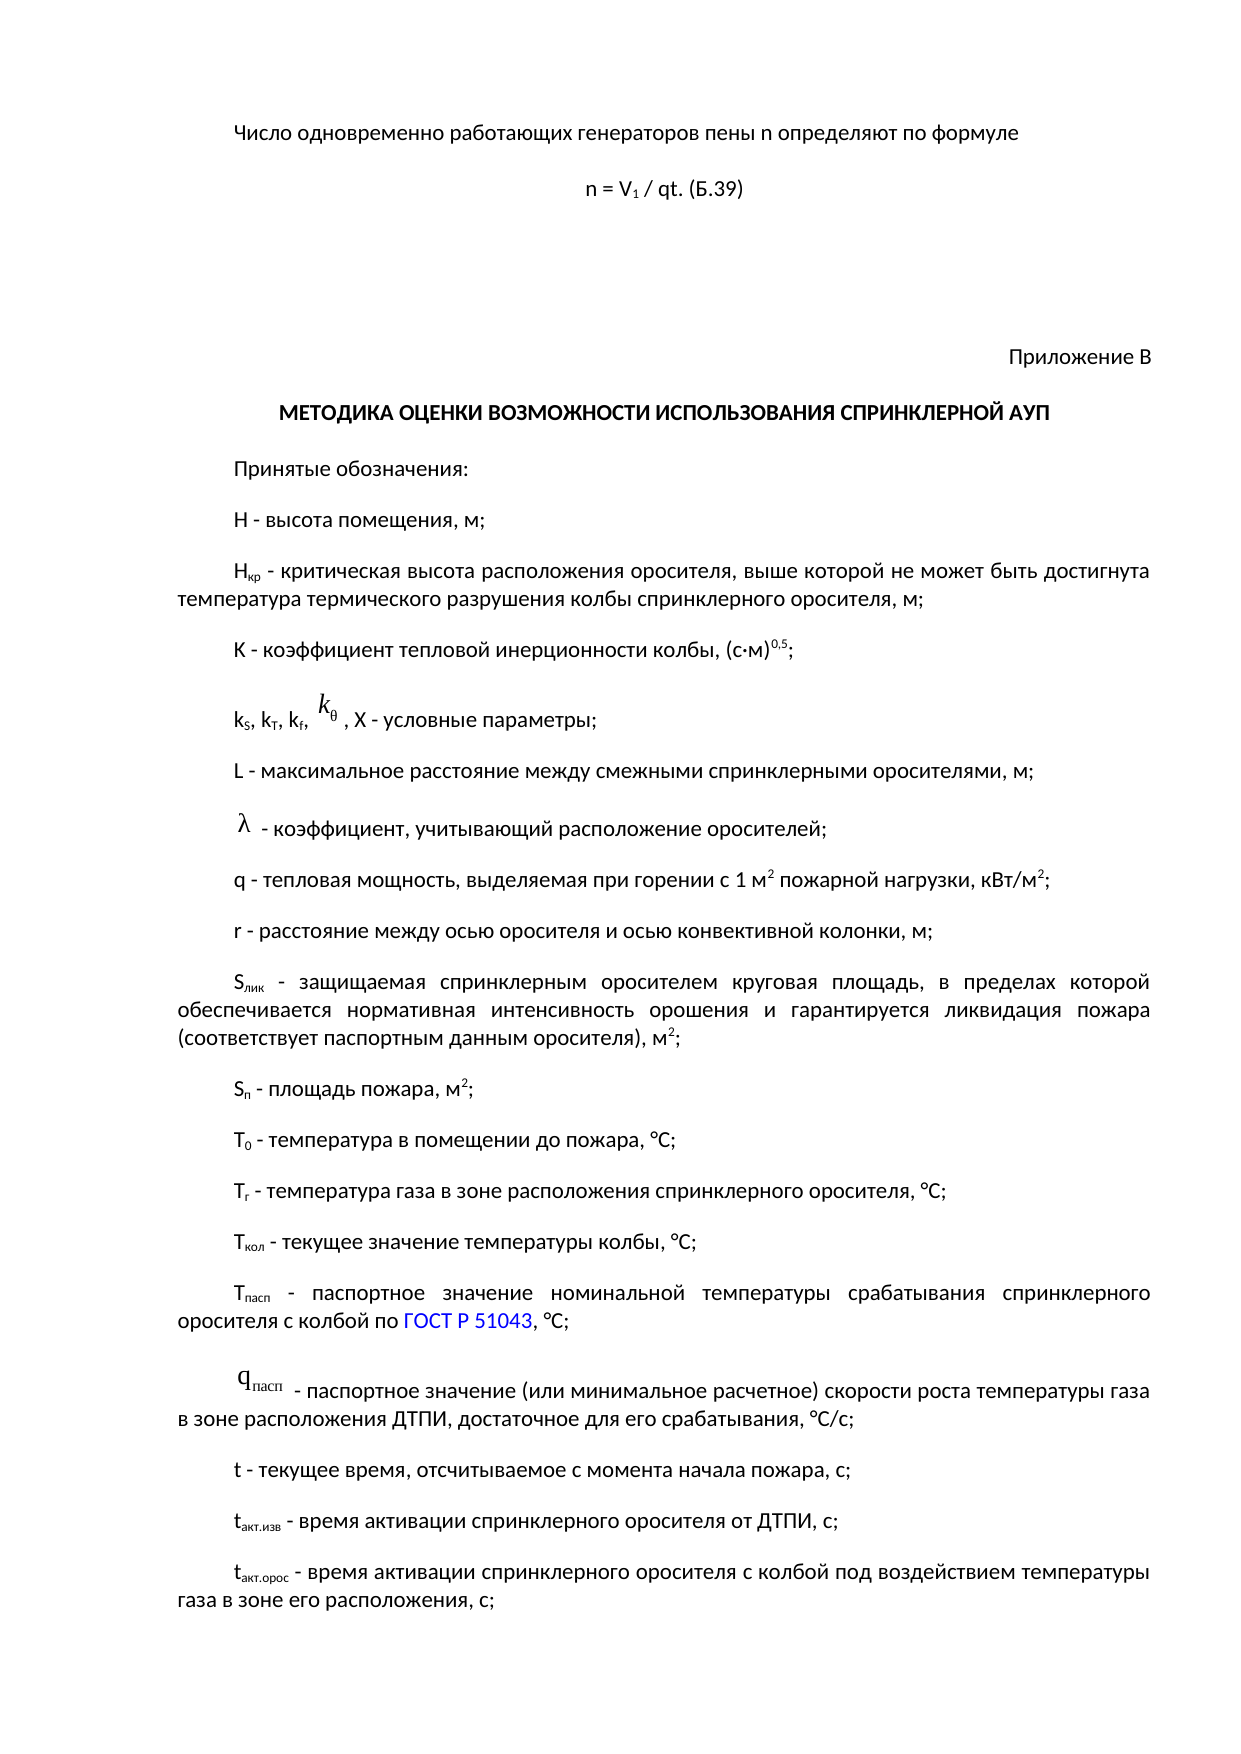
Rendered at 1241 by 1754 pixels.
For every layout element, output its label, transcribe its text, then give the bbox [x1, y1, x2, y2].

text Hкр - критическая высота расположения оросителя, выше которой не может быть достигнута температура термического разрушения колбы спринклерного оросителя, м; [177, 556, 1152, 612]
text tакт.изв - время активации спринклерного оросителя от ДТПИ, с; [177, 1506, 1152, 1534]
text - паспортное значение (или минимальное расчетное) скорости роста температуры газа в зоне расположения ДТПИ, достаточное для его срабатывания, °C/с; [177, 1357, 1152, 1432]
title МЕТОДИКА ОЦЕНКИ ВОЗМОЖНОСТИ ИСПОЛЬЗОВАНИЯ СПРИНКЛЕРНОЙ АУП [177, 398, 1152, 426]
text Число одновременно работающих генераторов пены n определяют по формуле [177, 118, 1152, 146]
text Sп - площадь пожара, м2; [177, 1074, 1152, 1102]
text kS, kT, kf, , X - условные параметры; [177, 686, 1152, 734]
text T0 - температура в помещении до пожара, °C; [177, 1125, 1152, 1153]
text tакт.орос - время активации спринклерного оросителя с колбой под воздействием температуры газа в зоне его расположения, с; [177, 1557, 1152, 1613]
text q - тепловая мощность, выделяемая при горении с 1 м2 пожарной нагрузки, кВт/м2; [177, 865, 1152, 893]
text Принятые обозначения: [177, 454, 1152, 482]
text Tпасп - паспортное значение номинальной температуры срабатывания спринклерного оросителя с колбой по ГОСТ Р 51043, °C; [177, 1278, 1152, 1334]
text r - расстояние между осью оросителя и осью конвективной колонки, м; [177, 916, 1152, 944]
text H - высота помещения, м; [177, 505, 1152, 533]
text Приложение В [177, 342, 1152, 370]
text Tкол - текущее значение температуры колбы, °C; [177, 1227, 1152, 1255]
text Tг - температура газа в зоне расположения спринклерного оросителя, °C; [177, 1176, 1152, 1204]
text K - коэффициент тепловой инерционности колбы, (с·м)0,5; [177, 635, 1152, 663]
text n = V1 / qt. (Б.39) [177, 174, 1152, 202]
text L - максимальное расстояние между смежными спринклерными оросителями, м; [177, 757, 1152, 784]
text t - текущее время, отсчитываемое с момента начала пожара, с; [177, 1455, 1152, 1483]
text - коэффициент, учитывающий расположение оросителей; [177, 807, 1152, 842]
text Sлик - защищаемая спринклерным оросителем круговая площадь, в пределах которой обеспечивается нормативная интенсивность орошения и гарантируется ликвидация пожара (соответствует паспортным данным оросителя), м2; [177, 967, 1152, 1051]
